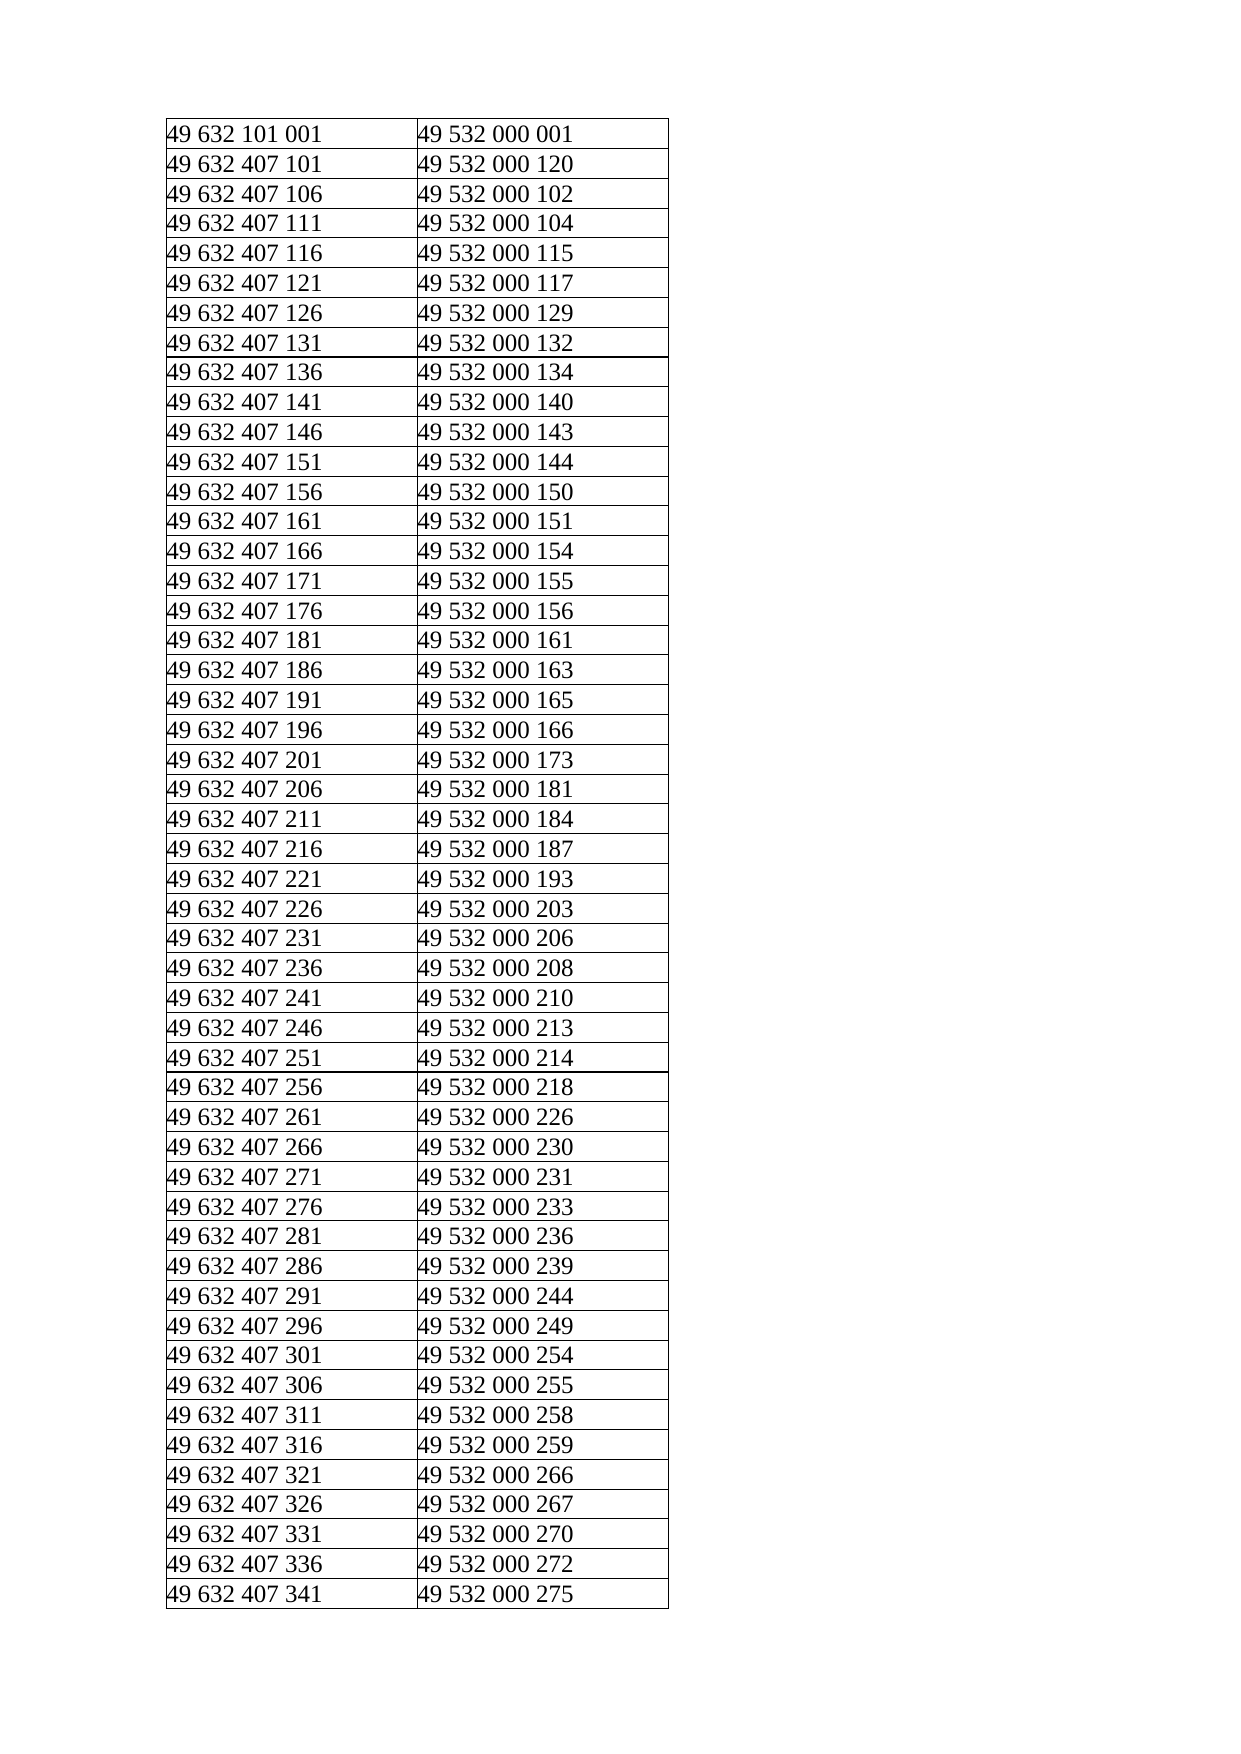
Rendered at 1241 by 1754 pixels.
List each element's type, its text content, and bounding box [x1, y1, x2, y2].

table_cell 49 632 407 171 [167, 566, 417, 595]
table_cell 49 532 000 163 [418, 655, 668, 684]
table_cell 49 532 000 184 [418, 804, 668, 833]
table_cell 49 632 407 321 [167, 1460, 417, 1488]
table_cell 49 632 407 236 [167, 953, 417, 982]
table_cell 49 632 407 131 [167, 328, 417, 356]
table_cell 49 632 407 121 [167, 268, 417, 297]
table_cell 49 632 407 186 [167, 655, 417, 684]
table_cell 49 532 000 236 [418, 1221, 668, 1250]
table_cell 49 532 000 156 [418, 596, 668, 624]
table_cell 49 632 407 161 [167, 506, 417, 535]
table_cell 49 632 407 301 [167, 1341, 417, 1369]
table_cell 49 532 000 117 [418, 268, 668, 297]
table_cell 49 532 000 132 [418, 328, 668, 356]
table_cell 49 632 407 316 [167, 1430, 417, 1459]
table_cell 49 632 407 201 [167, 745, 417, 773]
table_cell 49 532 000 166 [418, 715, 668, 744]
table_cell 49 532 000 239 [418, 1251, 668, 1280]
table_cell 49 632 407 311 [167, 1400, 417, 1429]
table_cell 49 532 000 213 [418, 1013, 668, 1042]
table_cell 49 532 000 140 [418, 387, 668, 416]
table_cell 49 632 407 326 [167, 1490, 417, 1518]
table_cell 49 532 000 155 [418, 566, 668, 595]
table_cell 49 532 000 267 [418, 1490, 668, 1518]
table_cell 49 532 000 258 [418, 1400, 668, 1429]
table_cell 49 632 407 126 [167, 298, 417, 327]
table_cell 49 632 407 246 [167, 1013, 417, 1042]
table_cell 49 632 407 141 [167, 387, 417, 416]
table_cell 49 532 000 231 [418, 1162, 668, 1191]
table_cell 49 632 407 211 [167, 804, 417, 833]
table_cell 49 532 000 255 [418, 1370, 668, 1399]
table_cell 49 632 407 241 [167, 983, 417, 1012]
table_cell 49 632 407 296 [167, 1311, 417, 1339]
table_cell 49 632 407 341 [167, 1579, 417, 1608]
table_cell 49 532 000 254 [418, 1341, 668, 1369]
table_cell 49 632 407 231 [167, 924, 417, 952]
table_cell 49 632 407 176 [167, 596, 417, 624]
table_cell 49 532 000 154 [418, 536, 668, 565]
table_cell 49 632 101 001 [167, 119, 417, 148]
table_cell 49 532 000 143 [418, 417, 668, 446]
table_cell 49 632 407 216 [167, 834, 417, 863]
table_cell 49 532 000 161 [418, 626, 668, 654]
table_cell 49 532 000 208 [418, 953, 668, 982]
table_cell 49 632 407 111 [167, 209, 417, 237]
table_cell 49 632 407 136 [167, 358, 417, 386]
table_cell 49 532 000 193 [418, 864, 668, 893]
table_cell 49 532 000 210 [418, 983, 668, 1012]
table_cell 49 532 000 165 [418, 685, 668, 714]
table_cell 49 632 407 281 [167, 1221, 417, 1250]
table_cell 49 532 000 275 [418, 1579, 668, 1608]
table_cell 49 632 407 221 [167, 864, 417, 893]
table_cell 49 532 000 233 [418, 1192, 668, 1220]
table_cell 49 532 000 104 [418, 209, 668, 237]
table_cell 49 632 407 196 [167, 715, 417, 744]
table_cell 49 632 407 166 [167, 536, 417, 565]
table_cell 49 532 000 230 [418, 1132, 668, 1161]
table_cell 49 532 000 151 [418, 506, 668, 535]
table_cell 49 632 407 271 [167, 1162, 417, 1191]
table_cell 49 632 407 306 [167, 1370, 417, 1399]
table_cell 49 532 000 206 [418, 924, 668, 952]
table_cell 49 632 407 336 [167, 1549, 417, 1578]
table_cell 49 532 000 226 [418, 1102, 668, 1131]
table_cell 49 632 407 266 [167, 1132, 417, 1161]
table_cell 49 632 407 251 [167, 1043, 417, 1071]
table_cell 49 632 407 226 [167, 894, 417, 922]
table_cell 49 632 407 206 [167, 775, 417, 803]
table_cell 49 532 000 001 [418, 119, 668, 148]
table_cell 49 532 000 115 [418, 238, 668, 267]
table_cell 49 532 000 102 [418, 179, 668, 207]
table_cell 49 632 407 331 [167, 1519, 417, 1548]
table_cell 49 532 000 244 [418, 1281, 668, 1310]
table_cell 49 532 000 259 [418, 1430, 668, 1459]
table_cell 49 532 000 120 [418, 149, 668, 178]
table_cell 49 532 000 144 [418, 447, 668, 476]
table_cell 49 532 000 187 [418, 834, 668, 863]
table_cell 49 632 407 106 [167, 179, 417, 207]
table_cell 49 632 407 276 [167, 1192, 417, 1220]
table_cell 49 632 407 256 [167, 1073, 417, 1101]
table_cell 49 532 000 173 [418, 745, 668, 773]
table_cell 49 632 407 116 [167, 238, 417, 267]
table_cell 49 532 000 214 [418, 1043, 668, 1071]
table_cell 49 632 407 286 [167, 1251, 417, 1280]
table_cell 49 532 000 203 [418, 894, 668, 922]
table_cell 49 532 000 150 [418, 477, 668, 505]
table_cell 49 532 000 266 [418, 1460, 668, 1488]
table_cell 49 632 407 191 [167, 685, 417, 714]
table_cell 49 532 000 272 [418, 1549, 668, 1578]
table_cell 49 632 407 181 [167, 626, 417, 654]
table_cell 49 532 000 129 [418, 298, 668, 327]
table_cell 49 532 000 218 [418, 1073, 668, 1101]
table_cell 49 632 407 146 [167, 417, 417, 446]
table_cell 49 532 000 134 [418, 358, 668, 386]
table_cell 49 632 407 156 [167, 477, 417, 505]
table_cell 49 632 407 101 [167, 149, 417, 178]
table_cell 49 532 000 181 [418, 775, 668, 803]
table_cell 49 632 407 291 [167, 1281, 417, 1310]
table_cell 49 532 000 249 [418, 1311, 668, 1339]
table_cell 49 632 407 261 [167, 1102, 417, 1131]
table_cell 49 632 407 151 [167, 447, 417, 476]
table_cell 49 532 000 270 [418, 1519, 668, 1548]
